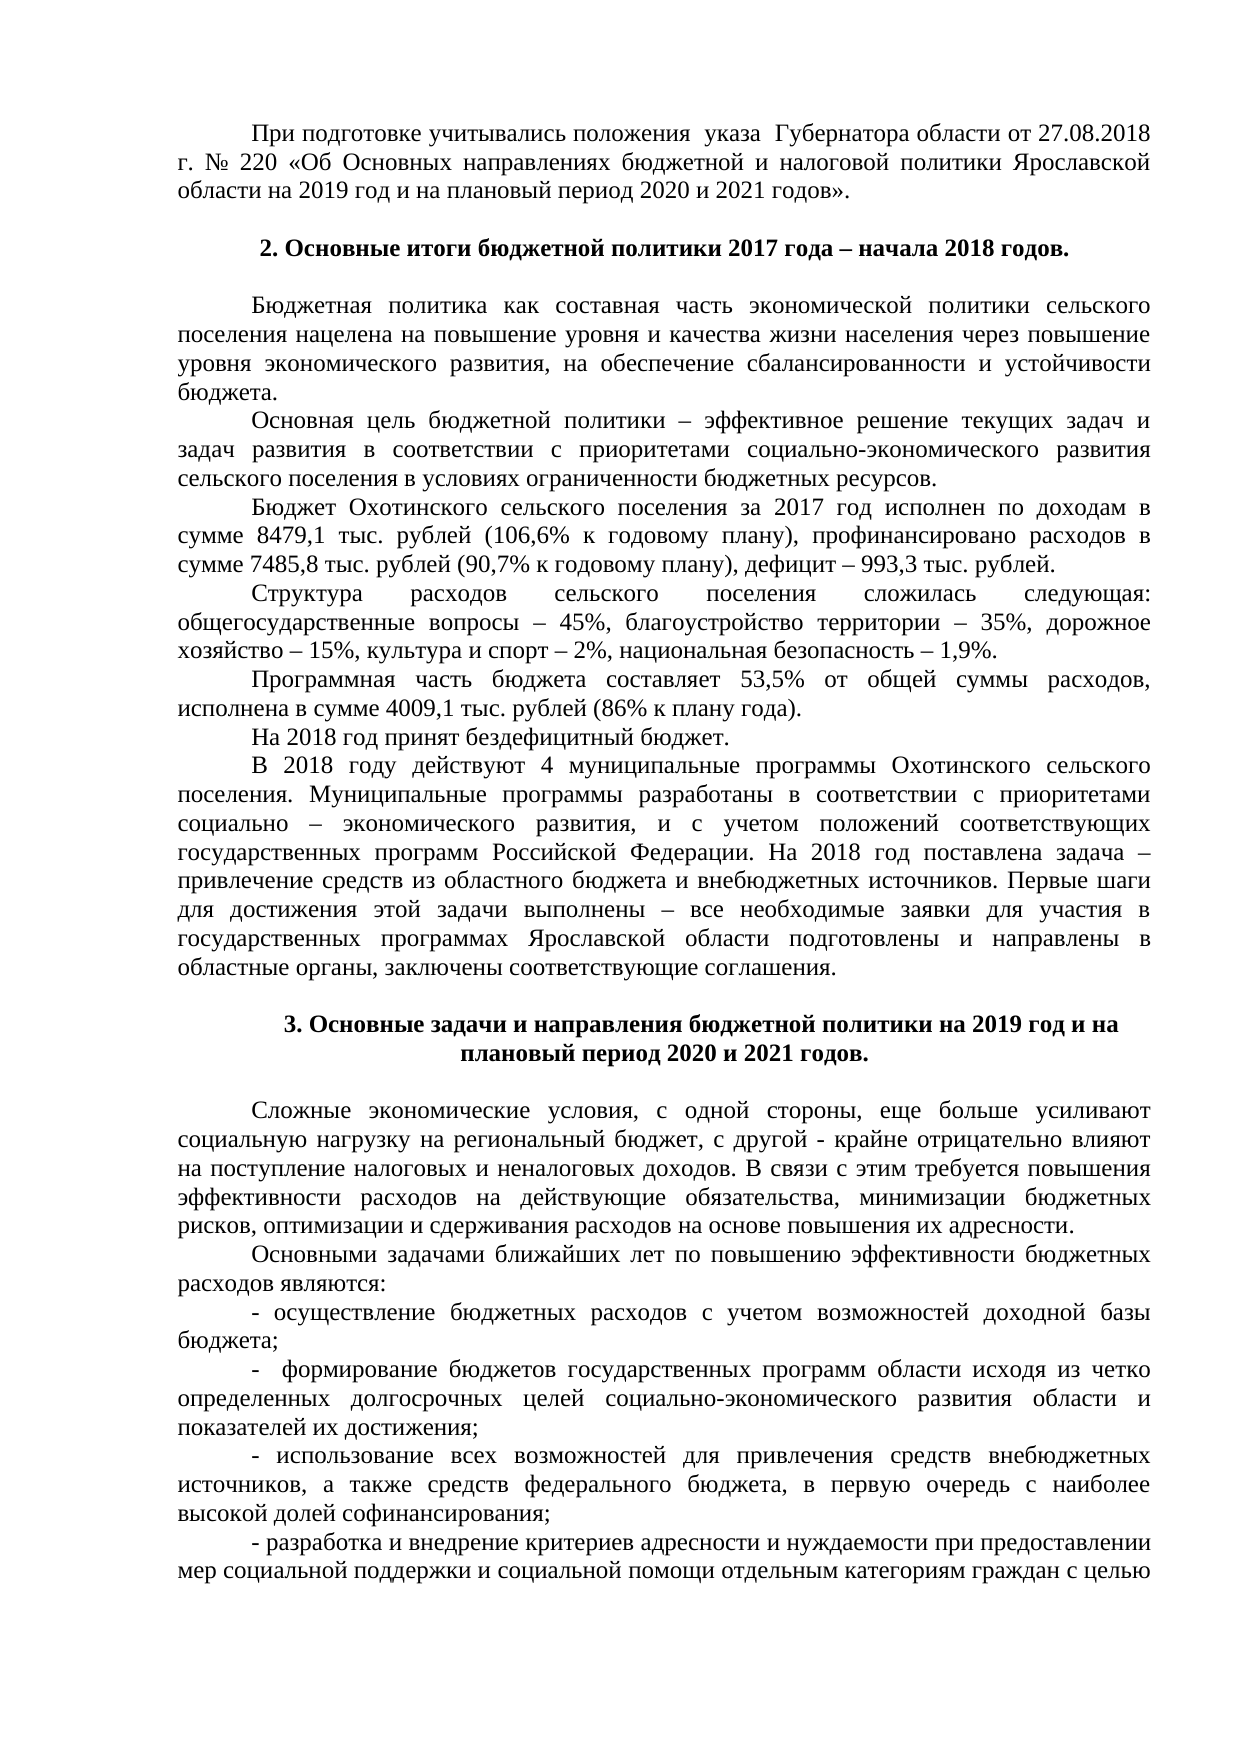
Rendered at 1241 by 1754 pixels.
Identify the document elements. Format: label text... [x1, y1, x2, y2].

text При подготовке учитывались положения указа Губернатора области от 27.08.2018 г. № 220 «Об Основных направлениях бюджетной и налоговой политики Ярославской области на 2019 год и на плановый период 2020 и 2021 годов». [177, 118, 1152, 204]
text - формирование бюджетов государственных программ области исходя из четко определенных долгосрочных целей социально-экономического развития области и показателей их достижения; [177, 1354, 1152, 1441]
text Основная цель бюджетной политики – эффективное решение текущих задач и задач развития в соответствии с приоритетами социально-экономического развития сельского поселения в условиях ограниченности бюджетных ресурсов. [177, 406, 1152, 492]
text В 2018 году действуют 4 муниципальные программы Охотинского сельского поселения. Муниципальные программы разработаны в соответствии с приоритетами социально – экономического развития, и с учетом положений соответствующих государственных программ Российской Федерации. На 2018 год поставлена задача – привлечение средств из областного бюджета и внебюджетных источников. Первые шаги для достижения этой задачи выполнены – все необходимые заявки для участия в государственных программах Ярославской области подготовлены и направлены в областные органы, заключены соответствующие соглашения. [177, 751, 1152, 981]
text 2. Основные итоги бюджетной политики 2017 года – начала 2018 годов. [177, 233, 1152, 262]
text Бюджет Охотинского сельского поселения за 2017 год исполнен по доходам в сумме 8479,1 тыс. рублей (106,6% к годовому плану), профинансировано расходов в сумме 7485,8 тыс. рублей (90,7% к годовому плану), дефицит – 993,3 тыс. рублей. [177, 492, 1152, 578]
text 3. Основные задачи и направления бюджетной политики на 2019 год и на плановый период 2020 и 2021 годов. [177, 1009, 1152, 1067]
text Бюджетная политика как составная часть экономической политики сельского поселения нацелена на повышение уровня и качества жизни населения через повышение уровня экономического развития, на обеспечение сбалансированности и устойчивости бюджета. [177, 291, 1152, 406]
text На 2018 год принят бездефицитный бюджет. [177, 722, 1152, 751]
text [177, 1527, 1152, 1584]
text Сложные экономические условия, с одной стороны, еще больше усиливают социальную нагрузку на региональный бюджет, с другой - крайне отрицательно влияют на поступление налоговых и неналоговых доходов. В связи с этим требуется повышения эффективности расходов на действующие обязательства, минимизации бюджетных рисков, оптимизации и сдерживания расходов на основе повышения их адресности. [177, 1096, 1152, 1239]
text Программная часть бюджета составляет 53,5% от общей суммы расходов, исполнена в сумме 4009,1 тыс. рублей (86% к плану года). [177, 664, 1152, 722]
text Основными задачами ближайших лет по повышению эффективности бюджетных расходов являются: [177, 1239, 1152, 1297]
text - использование всех возможностей для привлечения средств внебюджетных источников, а также средств федерального бюджета, в первую очередь с наиболее высокой долей софинансирования; [177, 1441, 1152, 1527]
text Структура расходов сельского поселения сложилась следующая: общегосударственные вопросы – 45%, благоустройство территории – 35%, дорожное хозяйство – 15%, культура и спорт – 2%, национальная безопасность – 1,9%. [177, 578, 1152, 664]
text - осуществление бюджетных расходов с учетом возможностей доходной базы бюджета; [177, 1297, 1152, 1354]
